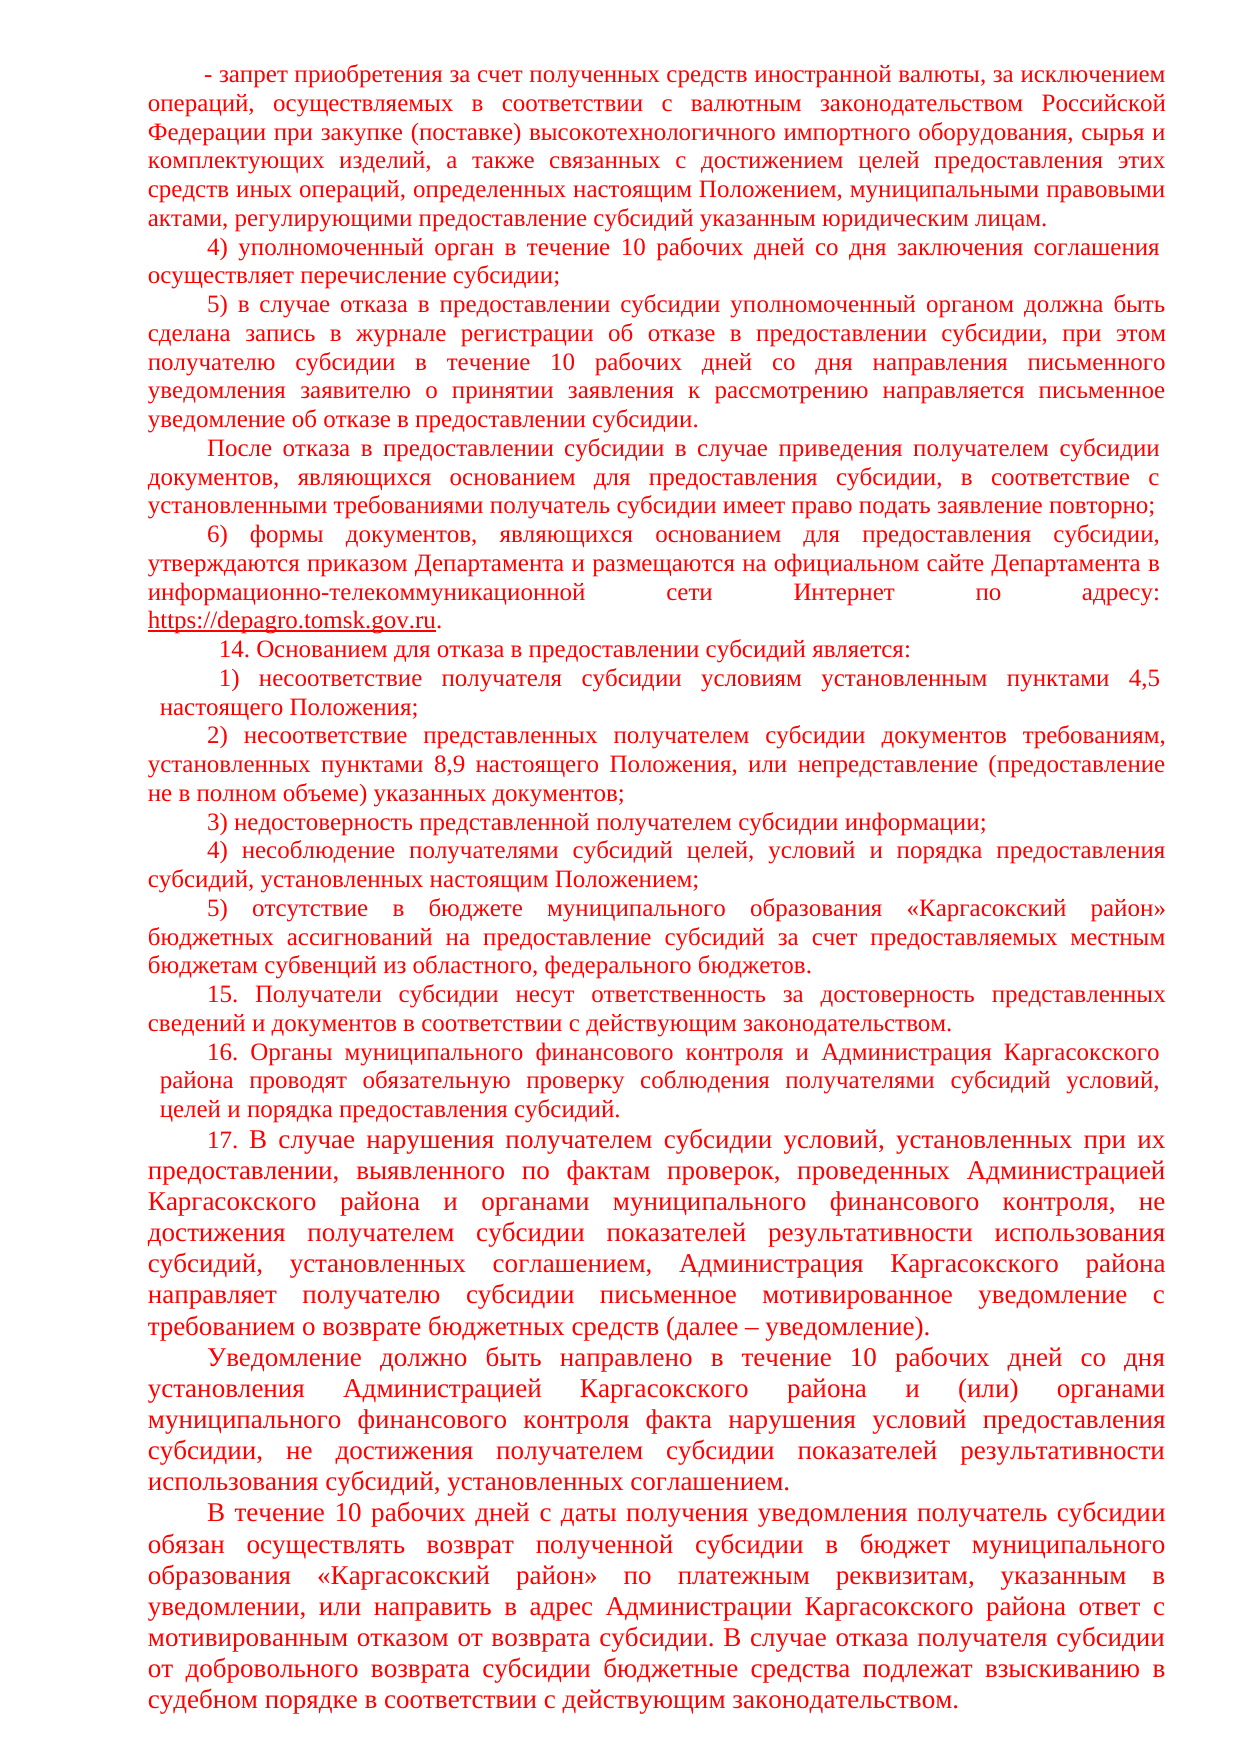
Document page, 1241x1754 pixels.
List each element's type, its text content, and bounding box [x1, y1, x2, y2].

text 4) уполномоченный орган в течение 10 рабочих дней со дня заключения соглашения осуществляет перечисление субсидии; [148, 232, 1161, 289]
text 17. В случае нарушения получателем субсидии условий, установленных при их предоставлении, выявленного по фактам проверок, проведенных Администрацией Каргасокского района и органами муниципального финансового контроля, не достижения получателем субсидии показателей результативности использования субсидий, установленных соглашением, Администрация Каргасокского района направляет получателю субсидии письменное мотивированное уведомление с требованием о возврате бюджетных средств (далее – уведомление). [148, 1123, 1167, 1341]
text 4) несоблюдение получателями субсидий целей, условий и порядка предоставления субсидий, установленных настоящим Положением; [148, 835, 1167, 893]
text 5) отсутствие в бюджете муниципального образования «Каргасокский район» бюджетных ассигнований на предоставление субсидий за счет предоставляемых местным бюджетам субвенций из областного, федерального бюджетов. [148, 893, 1167, 979]
text 14. Основанием для отказа в предоставлении субсидий является: [159, 634, 1161, 663]
text 2) несоответствие представленных получателем субсидии документов требованиям, установленных пунктами 8,9 настоящего Положения, или непредставление (предоставление не в полном объеме) указанных документов; [148, 720, 1167, 807]
text 15. Получатели субсидии несут ответственность за достоверность представленных сведений и документов в соответствии с действующим законодательством. [148, 979, 1167, 1037]
text 6) формы документов, являющихся основанием для предоставления субсидии, утверждаются приказом Департамента и размещаются на официальном сайте Департамента в информационно-телекоммуникационной сети Интернет по адресу: https://depagro.tomsk.gov.ru. [148, 519, 1161, 634]
text - запрет приобретения за счет полученных средств иностранной валюты, за исключением операций, осуществляемых в соответствии с валютным законодательством Российской Федерации при закупке (поставке) высокотехнологичного импортного оборудования, сырья и комплектующих изделий, а также связанных с достижением целей предоставления этих средств иных операций, определенных настоящим Положением, муниципальными правовыми актами, регулирующими предоставление субсидий указанным юридическим лицам. [148, 59, 1167, 232]
text Уведомление должно быть направлено в течение 10 рабочих дней со дня установления Администрацией Каргасокского района и (или) органами муниципального финансового контроля факта нарушения условий предоставления субсидии, не достижения получателем субсидии показателей результативности использования субсидий, установленных соглашением. [148, 1341, 1167, 1497]
text 3) недостоверность представленной получателем субсидии информации; [148, 807, 1167, 835]
text 16. Органы муниципального финансового контроля и Администрация Каргасокского района проводят обязательную проверку соблюдения получателями субсидий условий, целей и порядка предоставления субсидий. [159, 1037, 1161, 1123]
text 1) несоответствие получателя субсидии условиям установленным пунктами 4,5 настоящего Положения; [159, 663, 1161, 720]
text В течение 10 рабочих дней с даты получения уведомления получатель субсидии обязан осуществлять возврат полученной субсидии в бюджет муниципального образования «Каргасокский район» по платежным реквизитам, указанным в уведомлении, или направить в адрес Администрации Каргасокского района ответ с мотивированным отказом от возврата субсидии. В случае отказа получателя субсидии от добровольного возврата субсидии бюджетные средства подлежат взыскиванию в судебном порядке в соответствии с действующим законодательством. [148, 1497, 1167, 1714]
text После отказа в предоставлении субсидии в случае приведения получателем субсидии документов, являющихся основанием для предоставления субсидии, в соответствие с установленными требованиями получатель субсидии имеет право подать заявление повторно; [148, 433, 1161, 519]
text 5) в случае отказа в предоставлении субсидии уполномоченный органом должна быть сделана запись в журнале регистрации об отказе в предоставлении субсидии, при этом получателю субсидии в течение 10 рабочих дней со дня направления письменного уведомления заявителю о принятии заявления к рассмотрению направляется письменное уведомление об отказе в предоставлении субсидии. [148, 289, 1167, 433]
